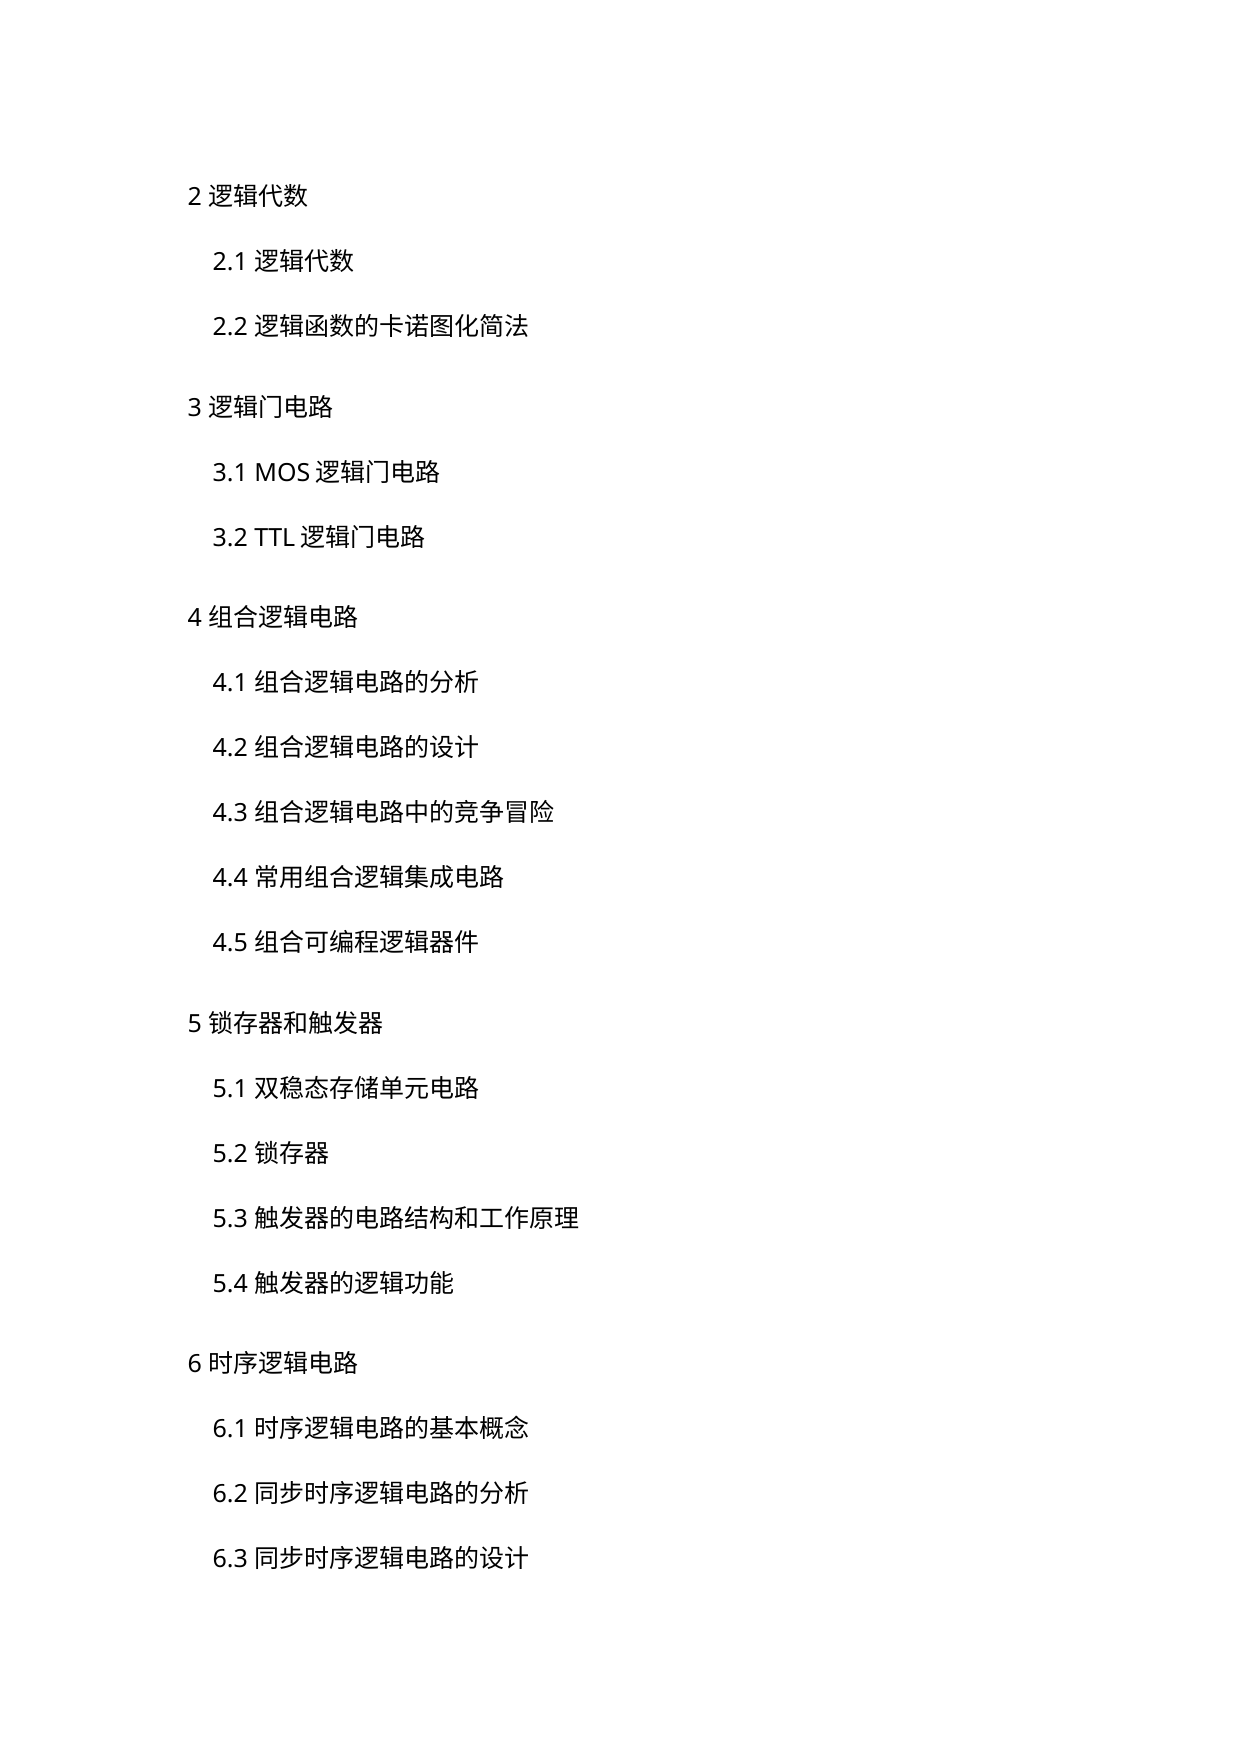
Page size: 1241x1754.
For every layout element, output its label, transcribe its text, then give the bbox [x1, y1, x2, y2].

text 4 组合逻辑电路 4.1 组合逻辑电路的分析 4.2 组合逻辑电路的设计 4.3 组合逻辑电路中的竞争冒险 4.4 常用组合逻辑集成电路 4.5 组合可编程逻辑器件 [187, 583, 1053, 973]
text 3 逻辑门电路 3.1 MOS逻辑门电路 3.2 TTL逻辑门电路 [187, 373, 1053, 568]
text 5 锁存器和触发器 5.1 双稳态存储单元电路 5.2 锁存器 5.3 触发器的电路结构和工作原理 5.4 触发器的逻辑功能 [187, 989, 1053, 1314]
text 2 逻辑代数 2.1 逻辑代数 2.2 逻辑函数的卡诺图化简法 [187, 162, 1053, 357]
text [187, 1329, 1053, 1589]
